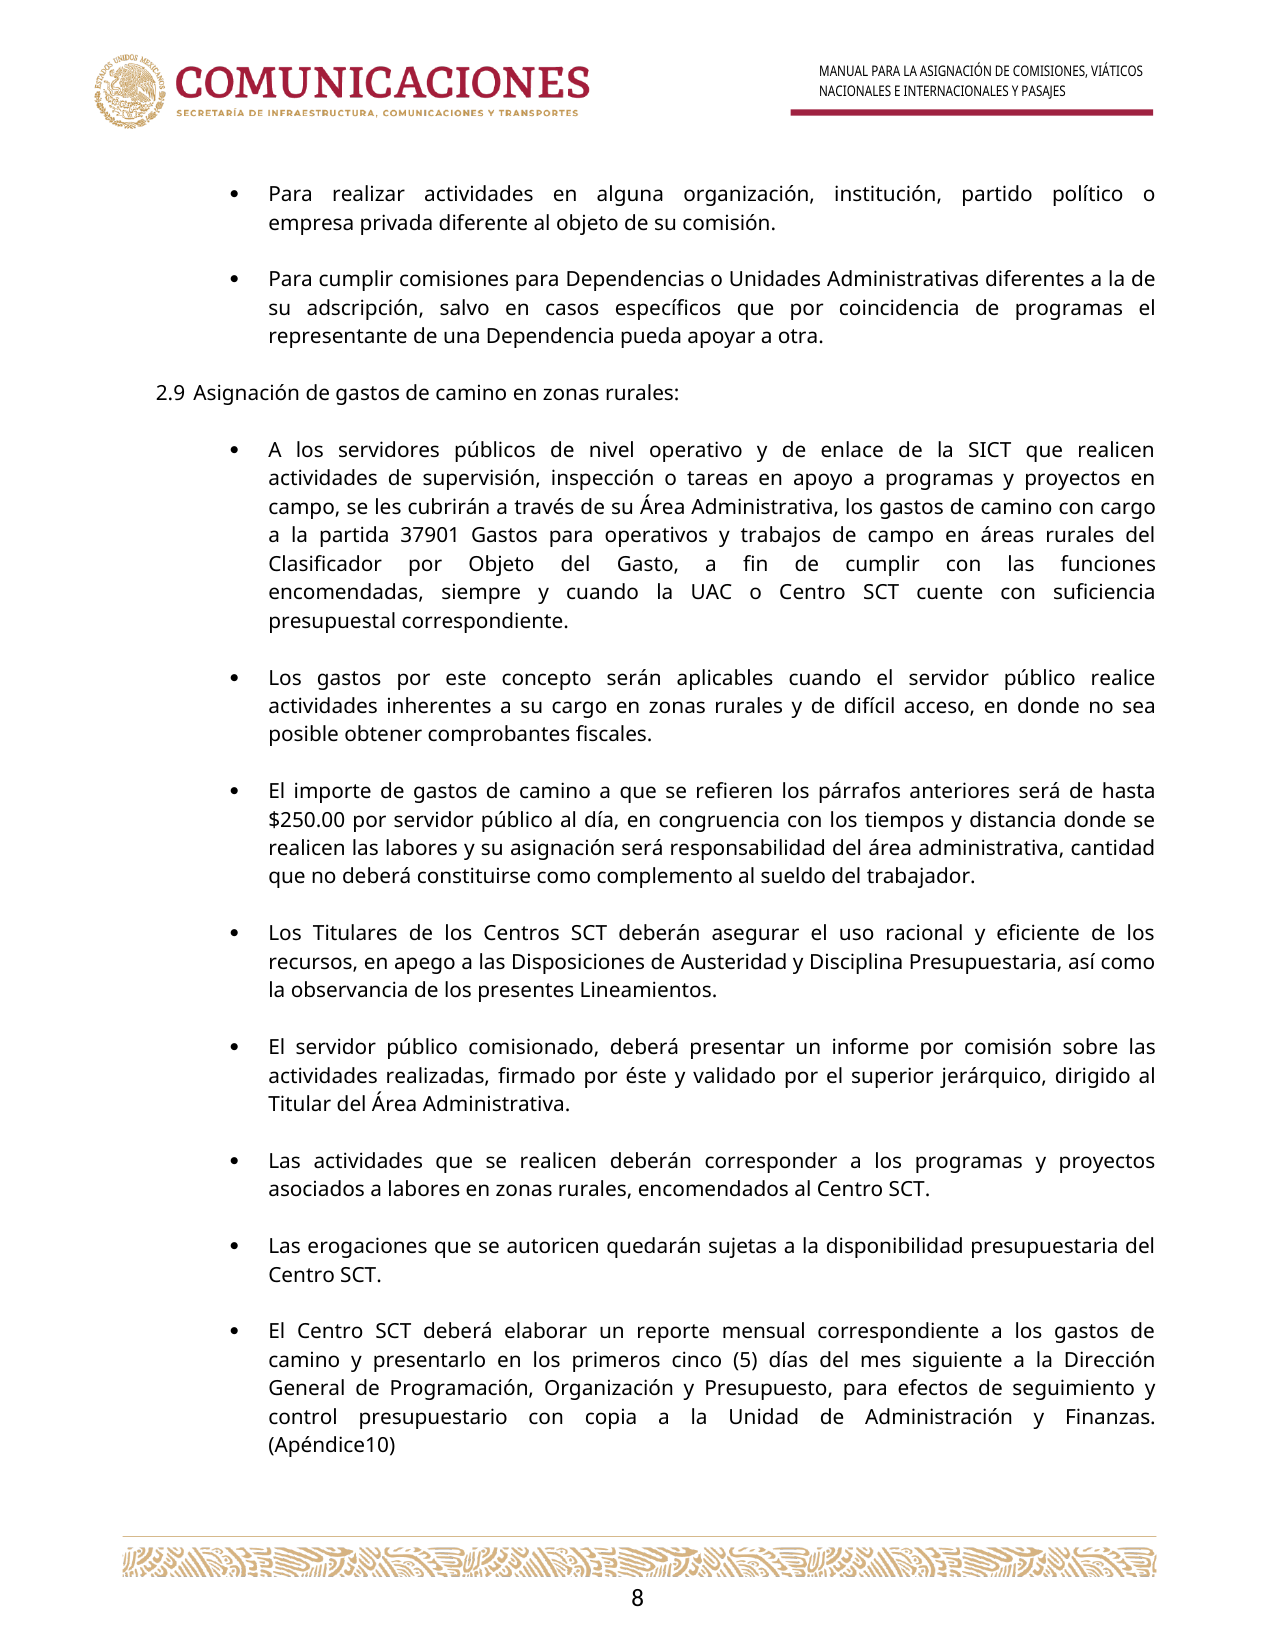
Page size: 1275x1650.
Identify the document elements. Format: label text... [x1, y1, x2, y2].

list Las erogaciones que se autoricen quedarán sujetas a la disponibilidad presupuestaria del Centro SCT. [231, 1231, 1157, 1288]
picture [69, 36, 620, 151]
list El Centro SCT deberá elaborar un reporte mensual correspondiente a los gastos de camino y presentarlo en los primeros cinco (5) días del mes siguiente a la Dirección General de Programación, Organización y Presupuesto, para efectos de seguimiento y control presupuestario con copia a la Unidad de Administración y Finanzas. (Apéndice10) [231, 1317, 1157, 1459]
list Las actividades que se realicen deberán corresponder a los programas y proyectos asociados a labores en zonas rurales, encomendados al Centro SCT. [231, 1146, 1157, 1203]
picture [1, 1521, 1275, 1610]
list El servidor público comisionado, deberá presentar un informe por comisión sobre las actividades realizadas, firmado por éste y validado por el superior jerárquico, dirigido al Titular del Área Administrativa. [231, 1032, 1157, 1118]
list Los gastos por este concepto serán aplicables cuando el servidor público realice actividades inherentes a su cargo en zonas rurales y de difícil acceso, en donde no sea posible obtener comprobantes fiscales. [231, 663, 1157, 748]
list A los servidores públicos de nivel operativo y de enlace de la SICT que realicen actividades de supervisión, inspección o tareas en apoyo a programas y proyectos en campo, se les cubrirán a través de su Área Administrativa, los gastos de camino con cargo a la partida 37901 Gastos para operativos y trabajos de campo en áreas rurales del Clasificador por Objeto del Gasto, a fin de cumplir con las funciones encomendadas, siempre y cuando la UAC o Centro SCT cuente con suficiencia presupuestal correspondiente. [231, 435, 1157, 634]
list Asignación de gastos de camino en zonas rurales: [156, 378, 1157, 407]
list Para cumplir comisiones para Dependencias o Unidades Administrativas diferentes a la de su adscripción, salvo en casos específicos que por coincidencia de programas el representante de una Dependencia pueda apoyar a otra. [231, 264, 1157, 350]
list El importe de gastos de camino a que se refieren los párrafos anteriores será de hasta $250.00 por servidor público al día, en congruencia con los tiempos y distancia donde se realicen las labores y su asignación será responsabilidad del área administrativa, cantidad que no deberá constituirse como complemento al sueldo del trabajador. [231, 776, 1157, 890]
list Los Titulares de los Centros SCT deberán asegurar el uso racional y eficiente de los recursos, en apego a las Disposiciones de Austeridad y Disciplina Presupuestaria, así como la observancia de los presentes Lineamientos. [231, 918, 1157, 1004]
list Para realizar actividades en alguna organización, institución, partido político o empresa privada diferente al objeto de su comisión. [231, 179, 1157, 236]
